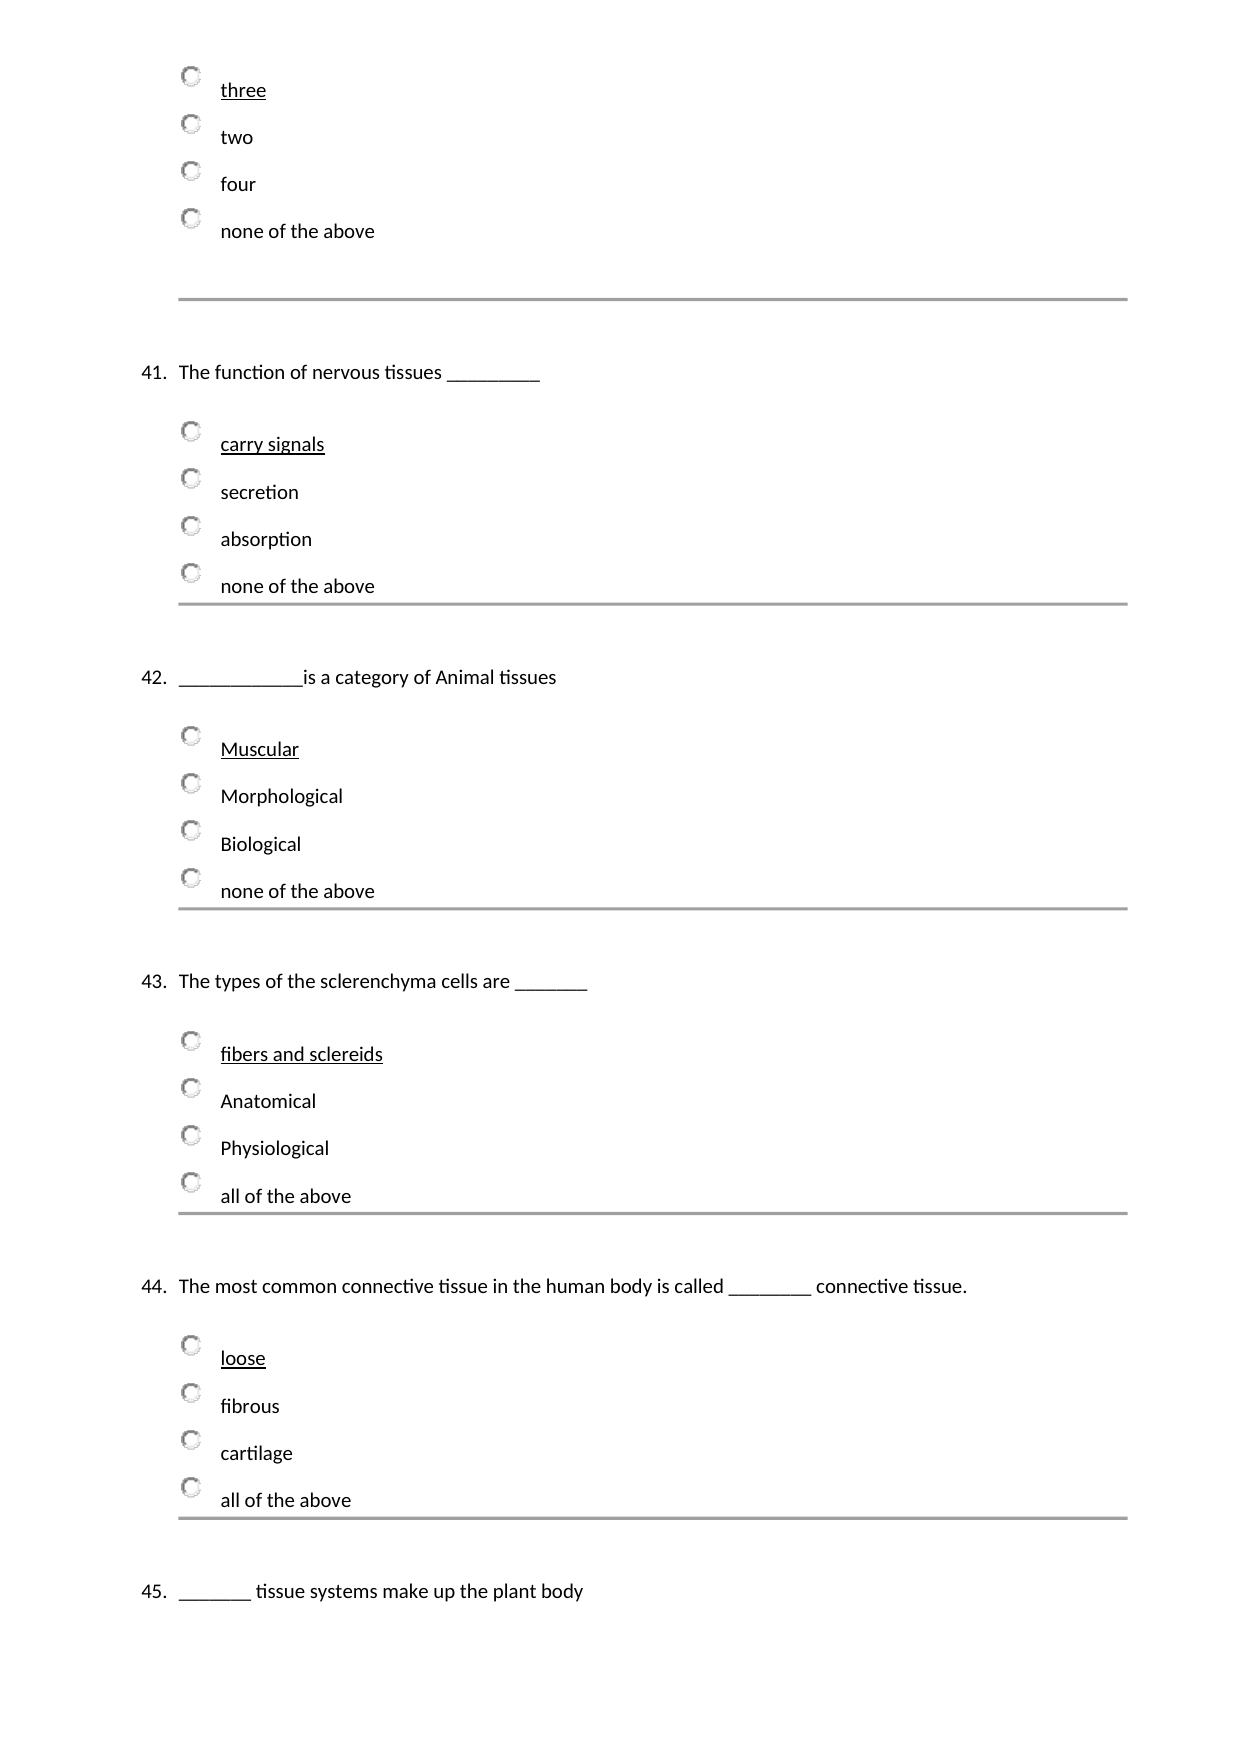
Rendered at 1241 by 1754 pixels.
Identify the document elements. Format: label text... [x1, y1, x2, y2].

list ____________is a category of Animal tissues [141, 664, 1053, 689]
text three two four none of the above [178, 59, 1053, 244]
list The most common connective tissue in the human body is called ________ connective tissue. [141, 1273, 1053, 1299]
list The types of the sclerenchyma cells are _______ [141, 969, 1053, 994]
text loose fibrous cartilage all of the above [178, 1328, 1053, 1513]
text fibers and sclereids Anatomical Physiological all of the above [178, 1023, 1053, 1208]
list The function of nervous tissues _________ [141, 359, 1053, 385]
text Muscular Morphological Biological none of the above [178, 718, 1053, 903]
text carry signals secretion absorption none of the above [178, 414, 1053, 599]
list _______ tissue systems make up the plant body [141, 1578, 1053, 1603]
